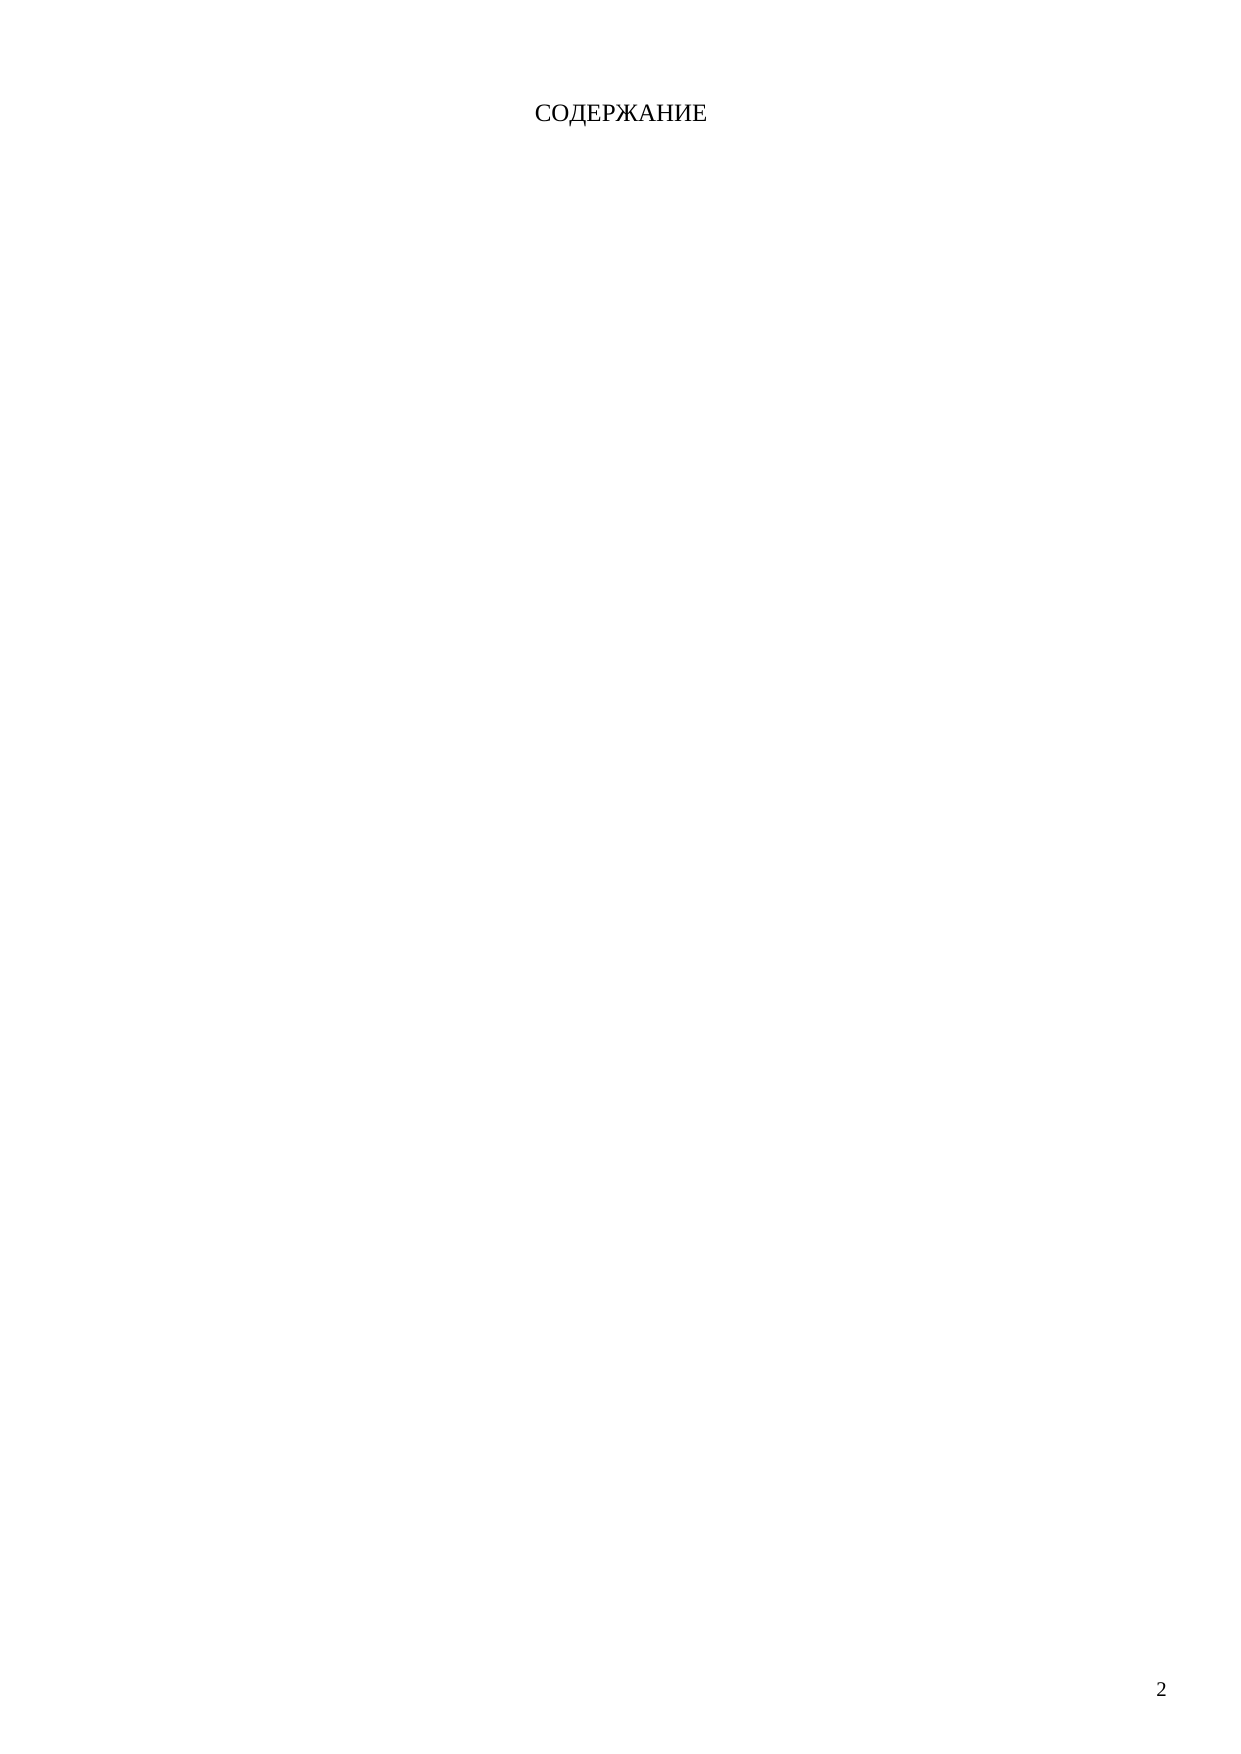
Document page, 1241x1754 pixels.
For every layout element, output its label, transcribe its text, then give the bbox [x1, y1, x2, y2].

table_header СОДЕРЖАНИЕ [103, 74, 1138, 127]
